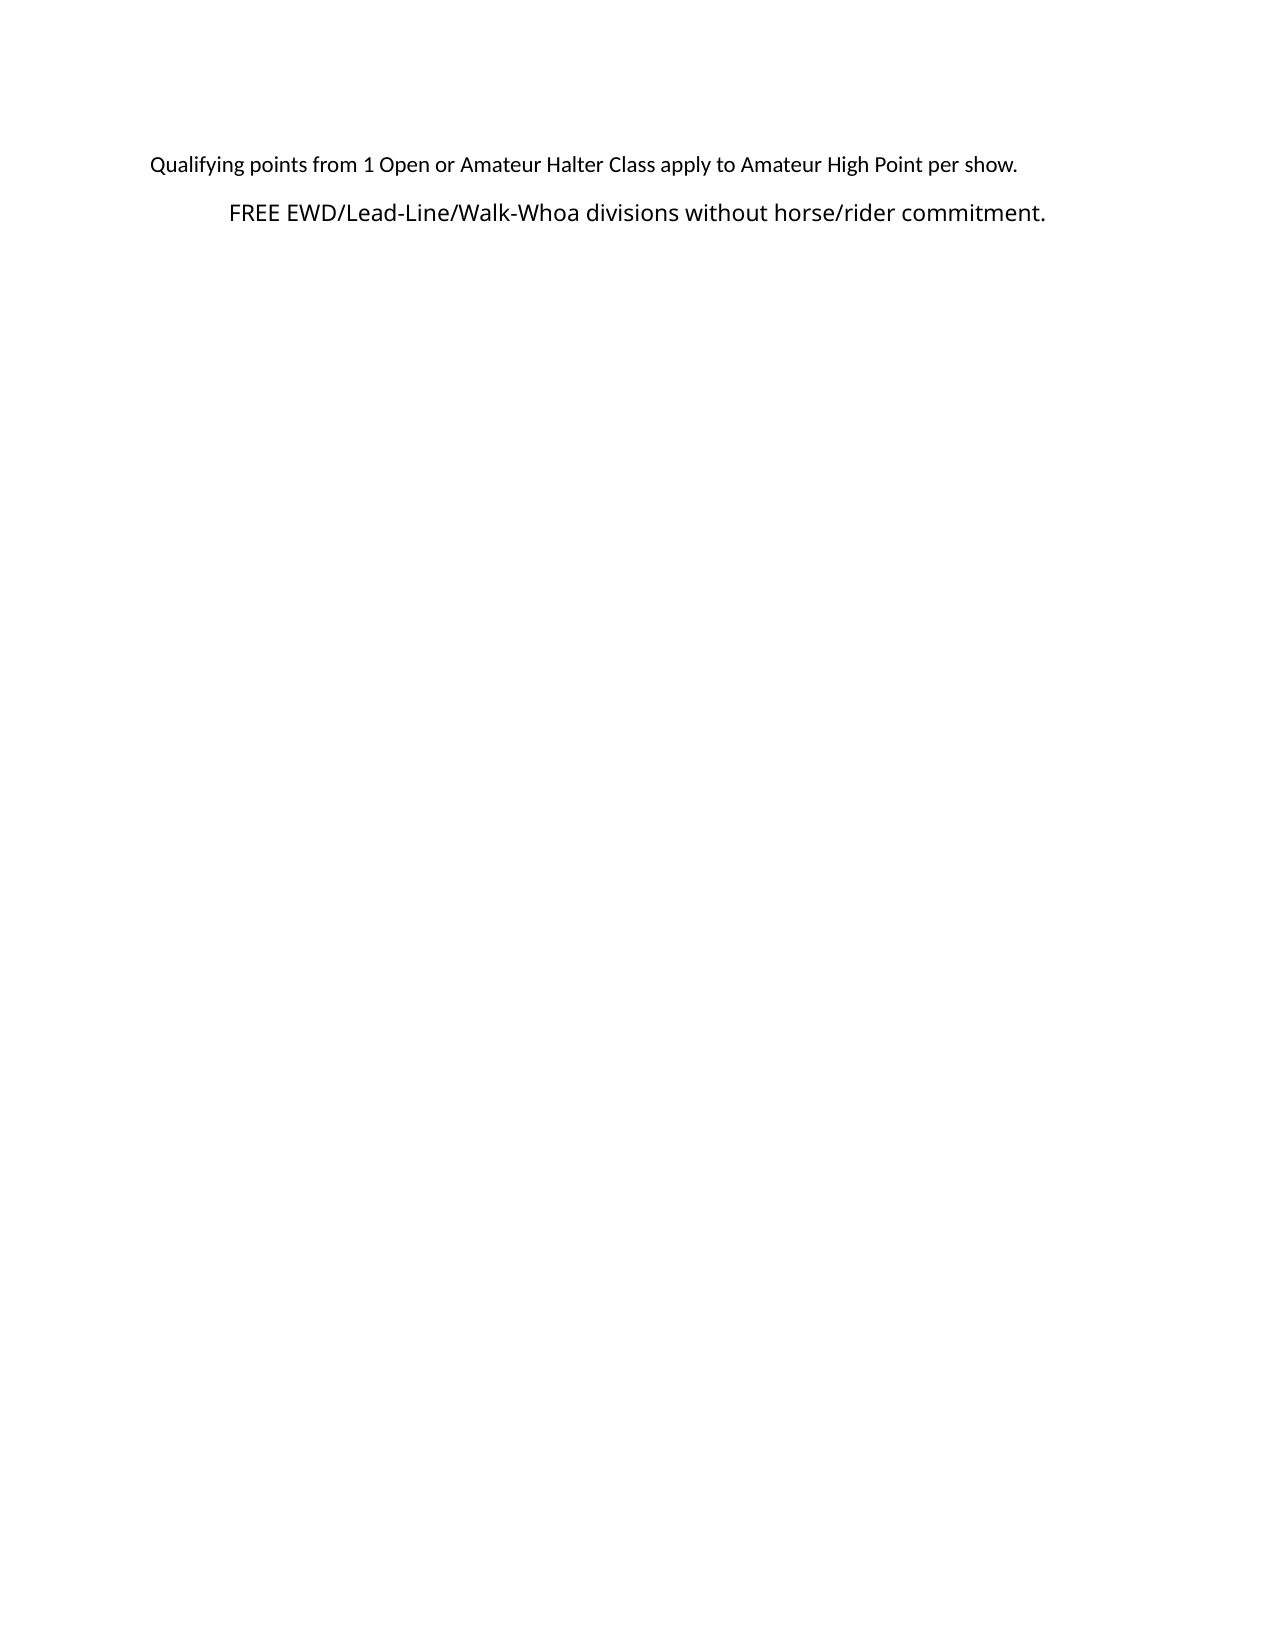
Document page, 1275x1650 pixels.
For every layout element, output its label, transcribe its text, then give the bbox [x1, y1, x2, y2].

text FREE EWD/Lead-Line/Walk-Whoa divisions without horse/rider commitment. [150, 197, 1125, 228]
text Qualifying points from 1 Open or Amateur Halter Class apply to Amateur High Point per show. [150, 150, 1125, 178]
